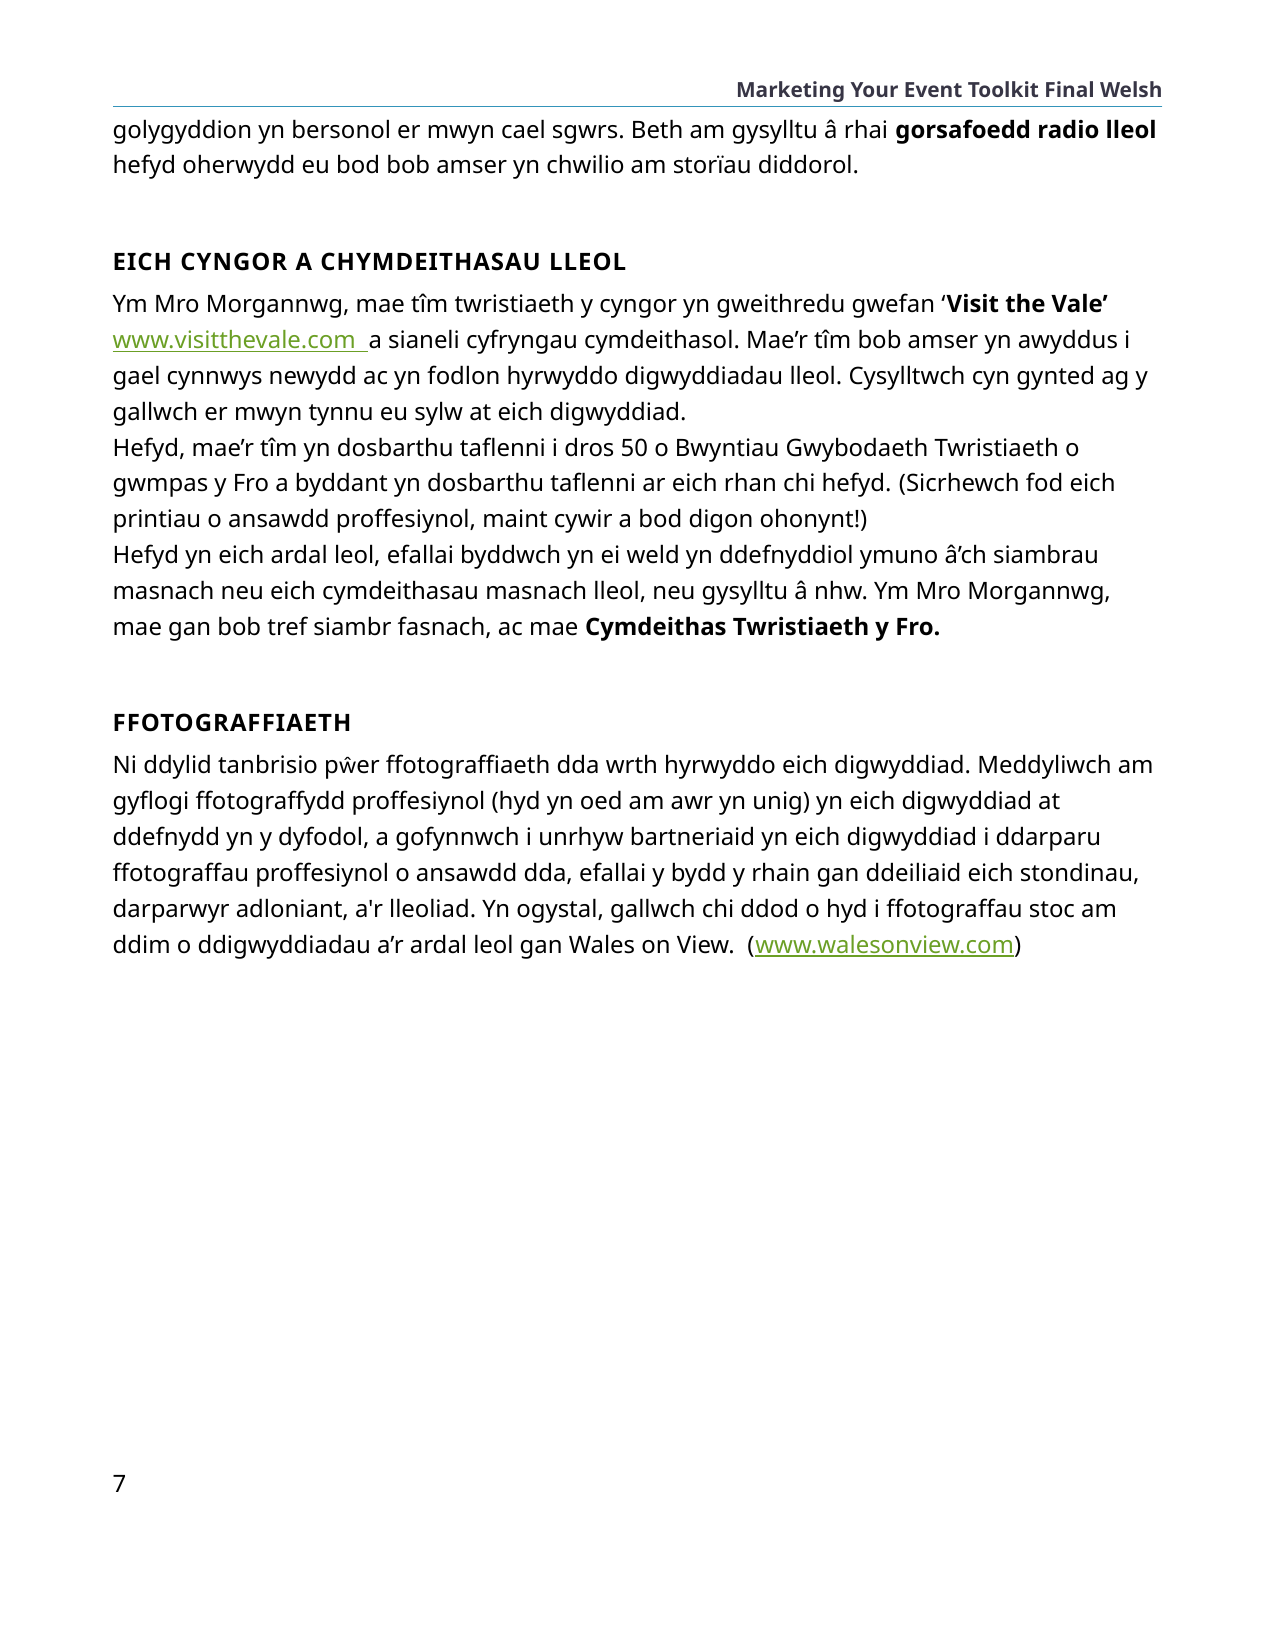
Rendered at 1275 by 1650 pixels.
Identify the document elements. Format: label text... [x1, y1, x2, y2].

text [112, 112, 1162, 181]
text Hefyd yn eich ardal leol, efallai byddwch yn ei weld yn ddefnyddiol ymuno â’ch siambrau masnach neu eich cymdeithasau masnach lleol, neu gysylltu â nhw. Ym Mro Morgannwg, mae gan bob tref siambr fasnach, ac mae Cymdeithas Twristiaeth y Fro. [112, 538, 1162, 642]
text Ffotograffiaeth [112, 706, 1162, 739]
text EICH CYNGOR A CHYMDEITHASAU LLEOL [112, 245, 1162, 278]
text Ym Mro Morgannwg, mae tîm twristiaeth y cyngor yn gweithredu gwefan ‘Visit the Vale’ www.visitthevale.com a sianeli cyfryngau cymdeithasol. Mae’r tîm bob amser yn awyddus i gael cynnwys newydd ac yn fodlon hyrwyddo digwyddiadau lleol. Cysylltwch cyn gynted ag y gallwch er mwyn tynnu eu sylw at eich digwyddiad. [112, 287, 1162, 427]
text Hefyd, mae’r tîm yn dosbarthu taflenni i dros 50 o Bwyntiau Gwybodaeth Twristiaeth o gwmpas y Fro a byddant yn dosbarthu taflenni ar eich rhan chi hefyd. (Sicrhewch fod eich printiau o ansawdd proffesiynol, maint cywir a bod digon ohonynt!) [112, 430, 1162, 535]
text Ni ddylid tanbrisio pŵer ffotograffiaeth dda wrth hyrwyddo eich digwyddiad. Meddyliwch am gyflogi ffotograffydd proffesiynol (hyd yn oed am awr yn unig) yn eich digwyddiad at ddefnydd yn y dyfodol, a gofynnwch i unrhyw bartneriaid yn eich digwyddiad i ddarparu ffotograffau proffesiynol o ansawdd dda, efallai y bydd y rhain gan ddeiliaid eich stondinau, darparwyr adloniant, a'r lleoliad. Yn ogystal, gallwch chi ddod o hyd i ffotograffau stoc am ddim o ddigwyddiadau a’r ardal leol gan Wales on View. (www.walesonview.com) [112, 748, 1162, 960]
